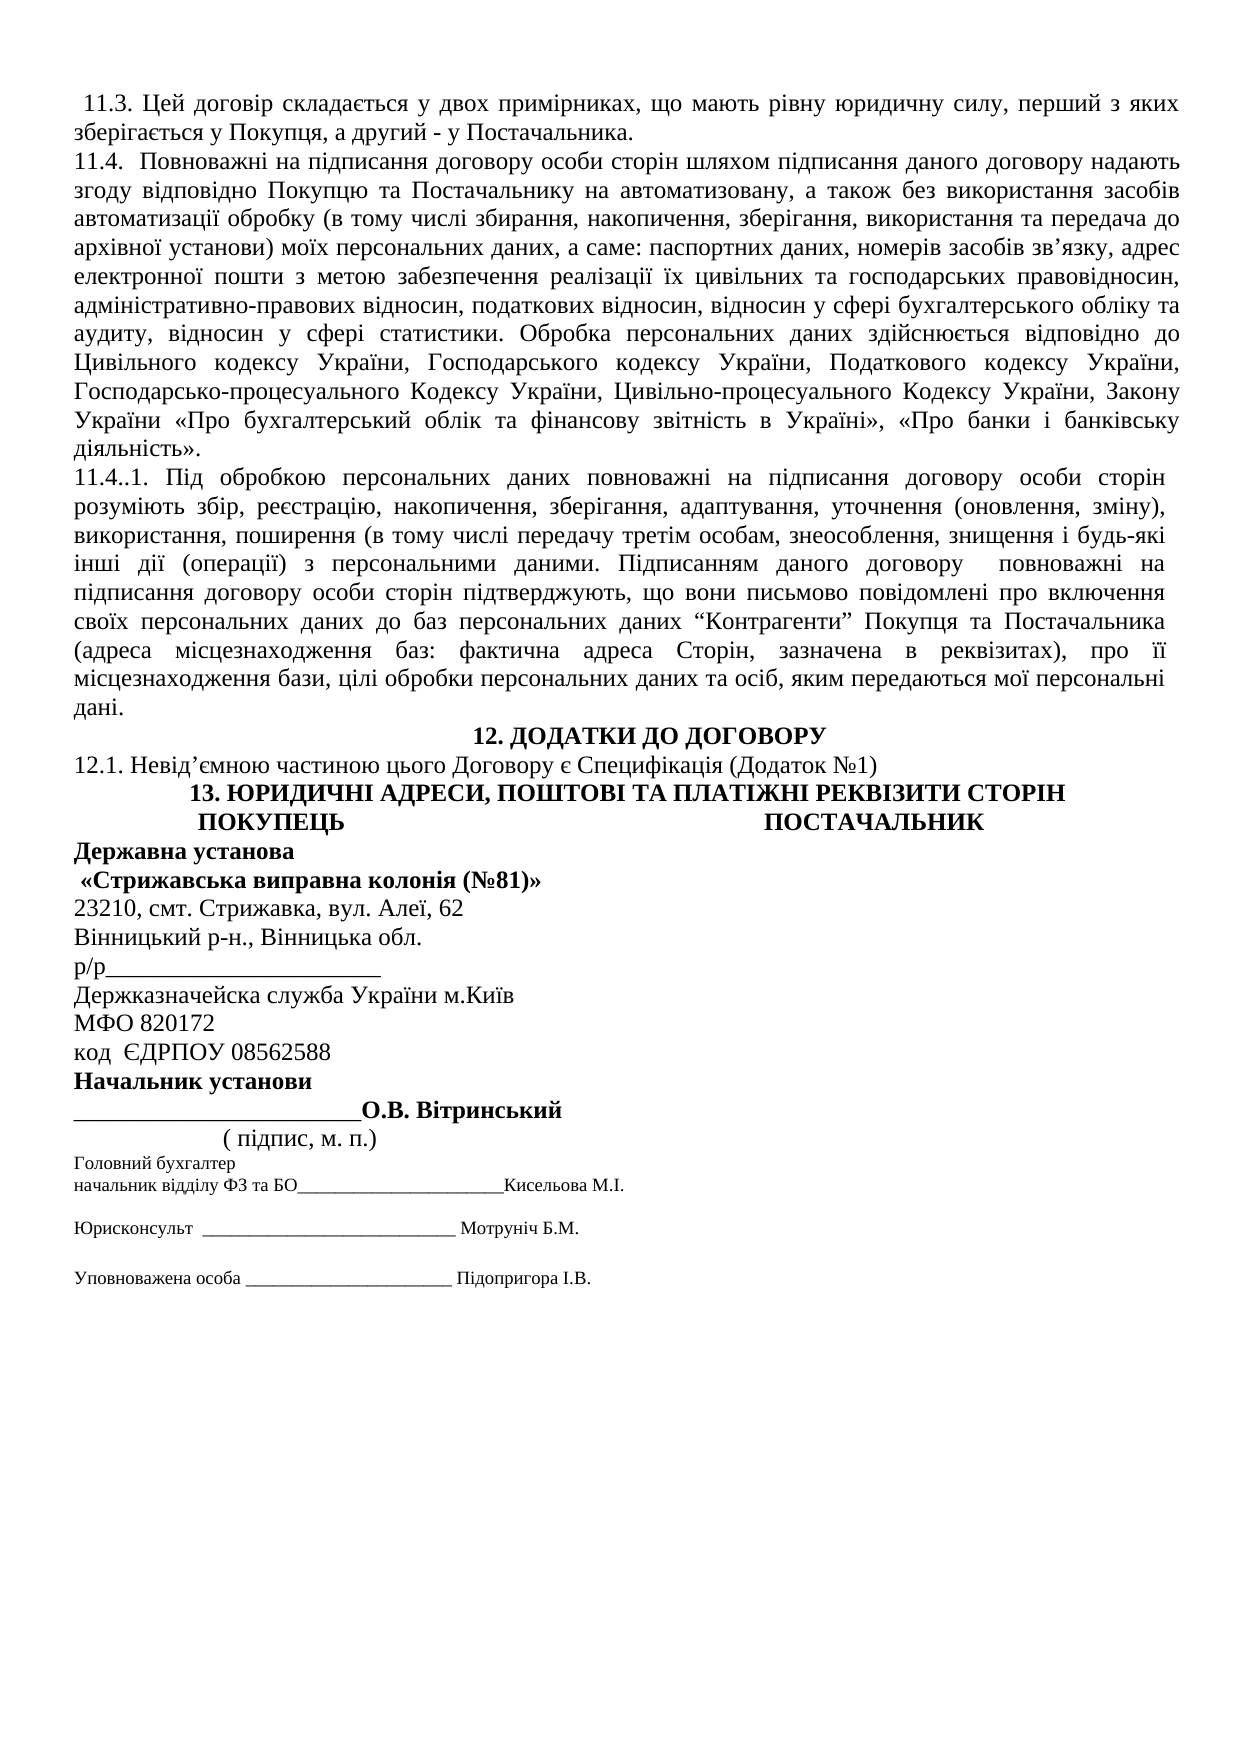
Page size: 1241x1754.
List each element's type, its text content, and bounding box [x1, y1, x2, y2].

text 11.4. Повноважні на підписання договору особи сторін шляхом підписання даного договору надають згоду відповідно Покупцю та Постачальнику на автоматизовану, а також без використання засобів автоматизації обробку (в тому числі збирання, накопичення, зберігання, використання та передача до архівної установи) моїх персональних даних, а саме: паспортних даних, номерів засобів зв’язку, адрес електронної пошти з метою забезпечення реалізації їх цивільних та господарських правовідносин, адміністративно-правових відносин, податкових відносин, відносин у сфері бухгалтерського обліку та аудиту, відносин у сфері статистики. Обробка персональних даних здійснюється відповідно до Цивільного кодексу України, Господарського кодексу України, Податкового кодексу України, Господарсько-процесуального Кодексу України, Цивільно-процесуального Кодексу України, Закону України «Про бухгалтерський облік та фінансову звітність в Україні», «Про банки і банківську діяльність». [74, 146, 1181, 462]
text Начальник установи [74, 1066, 1181, 1095]
text _______________________О.В. Вітринський [74, 1095, 1181, 1123]
text 11.3. Цей договір складається у двох примірниках, що мають рівну юридичну силу, перший з яких зберігається у Покупця, а другий - у Постачальника. [74, 88, 1181, 146]
text 13. ЮРИДИЧНІ АДРЕСИ, ПОШТОВІ ТА ПЛАТІЖНІ РЕКВІЗИТИ СТОРІН [74, 778, 1181, 807]
text ( підпис, м. п.) [148, 1123, 1152, 1152]
text Вінницький р-н., Вінницька обл. [74, 922, 1181, 951]
text Уповноважена особа ______________________ Підопригора І.В. [74, 1267, 1152, 1289]
text начальник відділу ФЗ та БО______________________Кисельова М.І. [74, 1174, 1152, 1195]
text 23210, смт. Стрижавка, вул. Алеї, 62 [74, 893, 1181, 922]
text код ЄДРПОУ 08562588 [74, 1037, 1181, 1066]
text Державна установа [74, 836, 1181, 865]
text ПОКУПЕЦЬ ПОСТАЧАЛЬНИК [148, 807, 1181, 836]
text «Стрижавська виправна колонія (№81)» [74, 865, 1181, 893]
text Головний бухгалтер [74, 1152, 1152, 1174]
text р/р______________________ [74, 951, 1181, 980]
text 12.1. Невід’ємною частиною цього Договору є Специфікація (Додаток №1) [74, 750, 1152, 778]
text 11.4..1. Під обробкою персональних даних повноважні на підписання договору особи сторін розуміють збір, реєстрацію, накопичення, зберігання, адаптування, уточнення (оновлення, зміну), використання, поширення (в тому числі передачу третім особам, знеособлення, знищення і будь-які інші дії (операції) з персональними даними. Підписанням даного договору повноважні на підписання договору особи сторін підтверджують, що вони письмово повідомлені про включення своїх персональних даних до баз персональних даних “Контрагенти” Покупця та Постачальника (адреса місцезнаходження баз: фактична адреса Сторін, зазначена в реквізитах), про її місцезнаходження бази, цілі обробки персональних даних та осіб, яким передаються мої персональні дані. [74, 462, 1167, 721]
text МФО 820172 [74, 1008, 1181, 1037]
text Держказначейска служба України м.Київ [74, 980, 1181, 1008]
text 12. ДОДАТКИ ДО ДОГОВОРУ [148, 721, 1152, 750]
text Юрисконсульт ___________________________ Мотруніч Б.М. [74, 1217, 1152, 1238]
